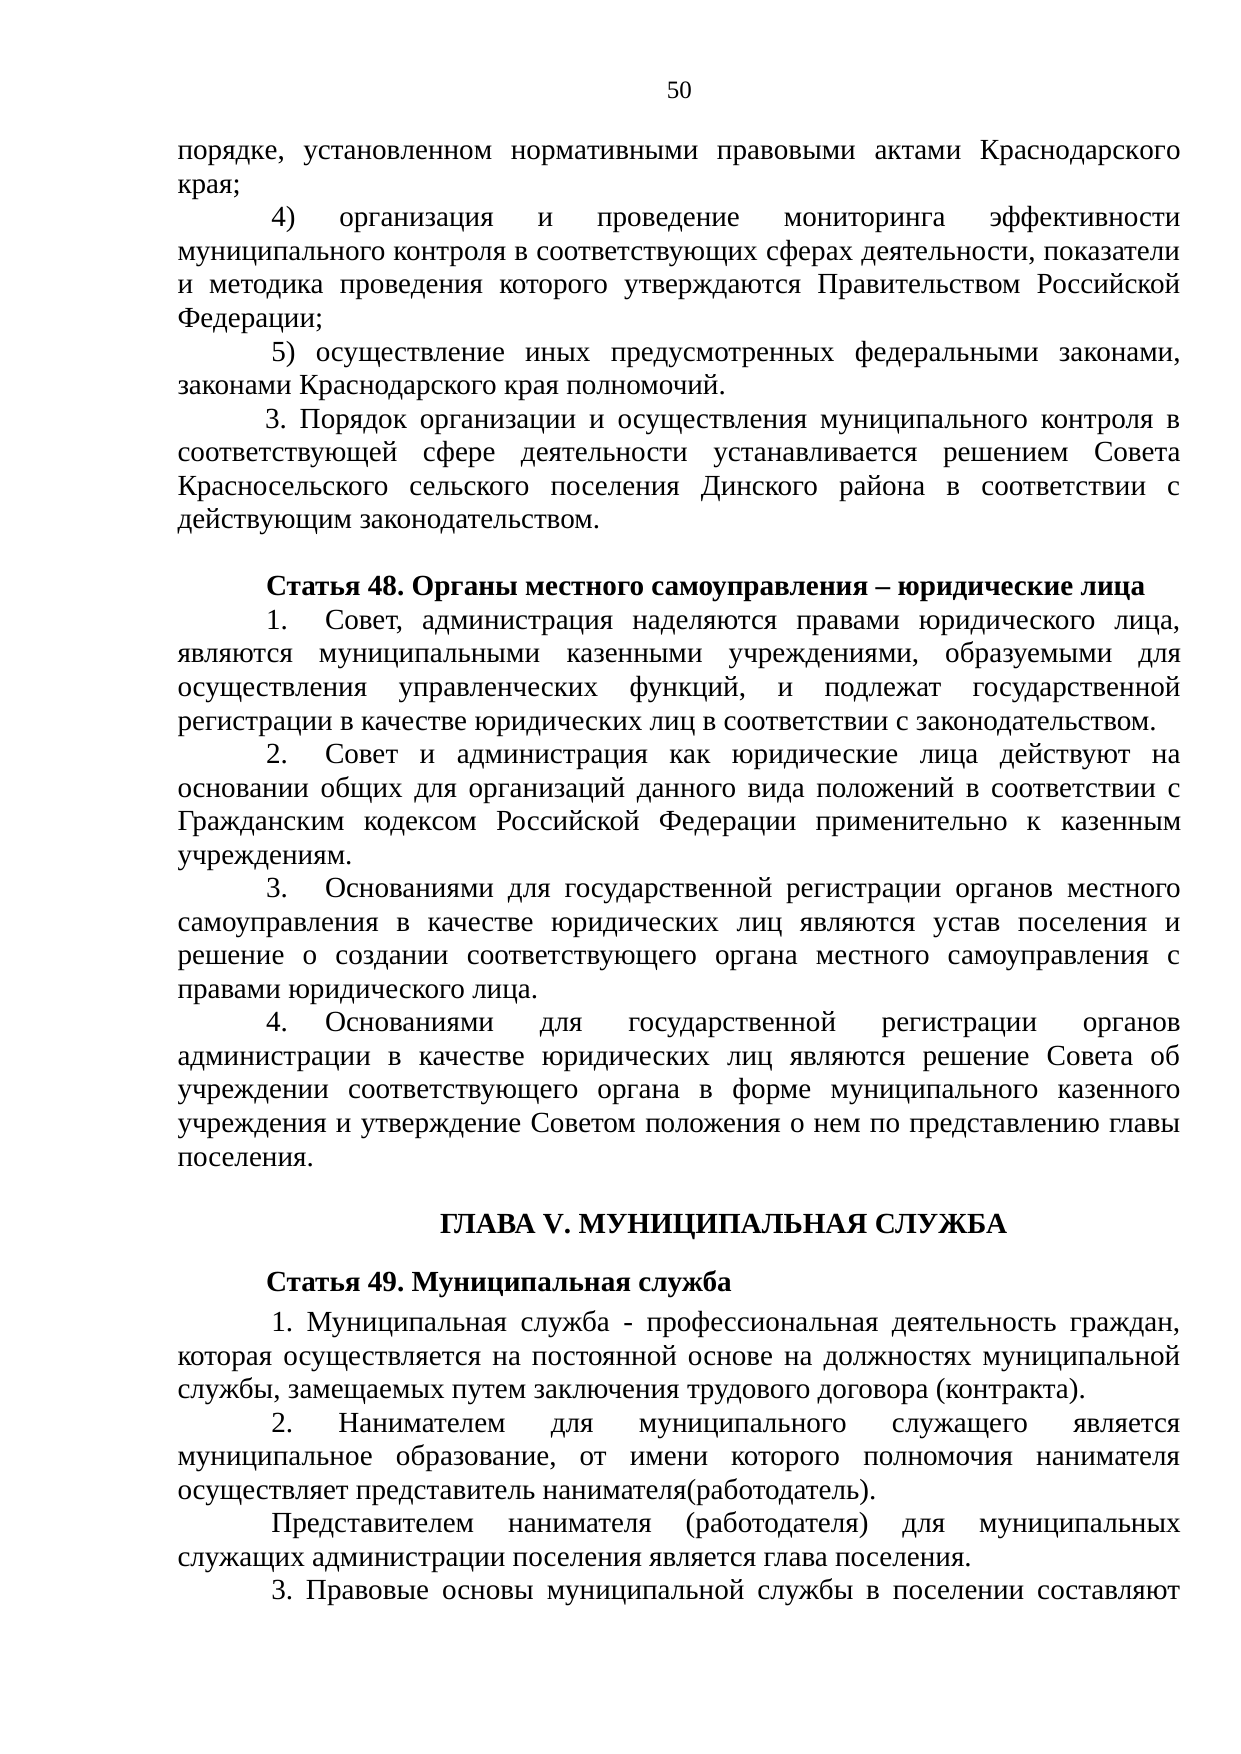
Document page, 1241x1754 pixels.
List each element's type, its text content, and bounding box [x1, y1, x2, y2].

list Совет, администрация наделяются правами юридического лица, являются муниципальными казенными учреждениями, образуемыми для осуществления управленческих функций, и подлежат государственной регистрации в качестве юридических лиц в соответствии с законодательством. [177, 602, 1181, 736]
text Представителем нанимателя (работодателя) для муниципальных служащих администрации поселения является глава поселения. [177, 1505, 1181, 1572]
text 2. Нанимателем для муниципального служащего является муниципальное образование, от имени которого полномочия нанимателя осуществляет представитель нанимателя(работодатель). [177, 1405, 1181, 1505]
text ГЛАВА V. МУНИЦИПАЛЬНАЯ СЛУЖБА [177, 1206, 1181, 1239]
text 5) осуществление иных предусмотренных федеральными законами, законами Краснодарского края полномочий. [177, 334, 1181, 401]
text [177, 1572, 1181, 1606]
text 4) организация и проведение мониторинга эффективности муниципального контроля в соответствующих сферах деятельности, показатели и методика проведения которого утверждаются Правительством Российской Федерации; [177, 199, 1181, 334]
list Основаниями для государственной регистрации органов администрации в качестве юридических лиц являются решение Совета об учреждении соответствующего органа в форме муниципального казенного учреждения и утверждение Советом положения о нем по представлению главы поселения. [177, 1004, 1181, 1172]
text 3. Порядок организации и осуществления муниципального контроля в соответствующей сфере деятельности устанавливается решением Совета Красносельского сельского поселения Динского района в соответствии с действующим законодательством. [177, 401, 1181, 535]
text 1. Муниципальная служба - профессиональная деятельность граждан, которая осуществляется на постоянной основе на должностях муниципальной службы, замещаемых путем заключения трудового договора (контракта). [177, 1304, 1181, 1405]
subtitle Статья 49. Муниципальная служба [177, 1264, 1181, 1298]
list Основаниями для государственной регистрации органов местного самоуправления в качестве юридических лиц являются устав поселения и решение о создании соответствующего органа местного самоуправления с правами юридического лица. [177, 870, 1181, 1004]
list Совет и администрация как юридические лица действуют на основании общих для организаций данного вида положений в соответствии с Гражданским кодексом Российской Федерации применительно к казенным учреждениям. [177, 736, 1181, 870]
text Статья 48. Органы местного самоуправления – юридические лица [177, 568, 1181, 602]
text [177, 132, 1181, 199]
